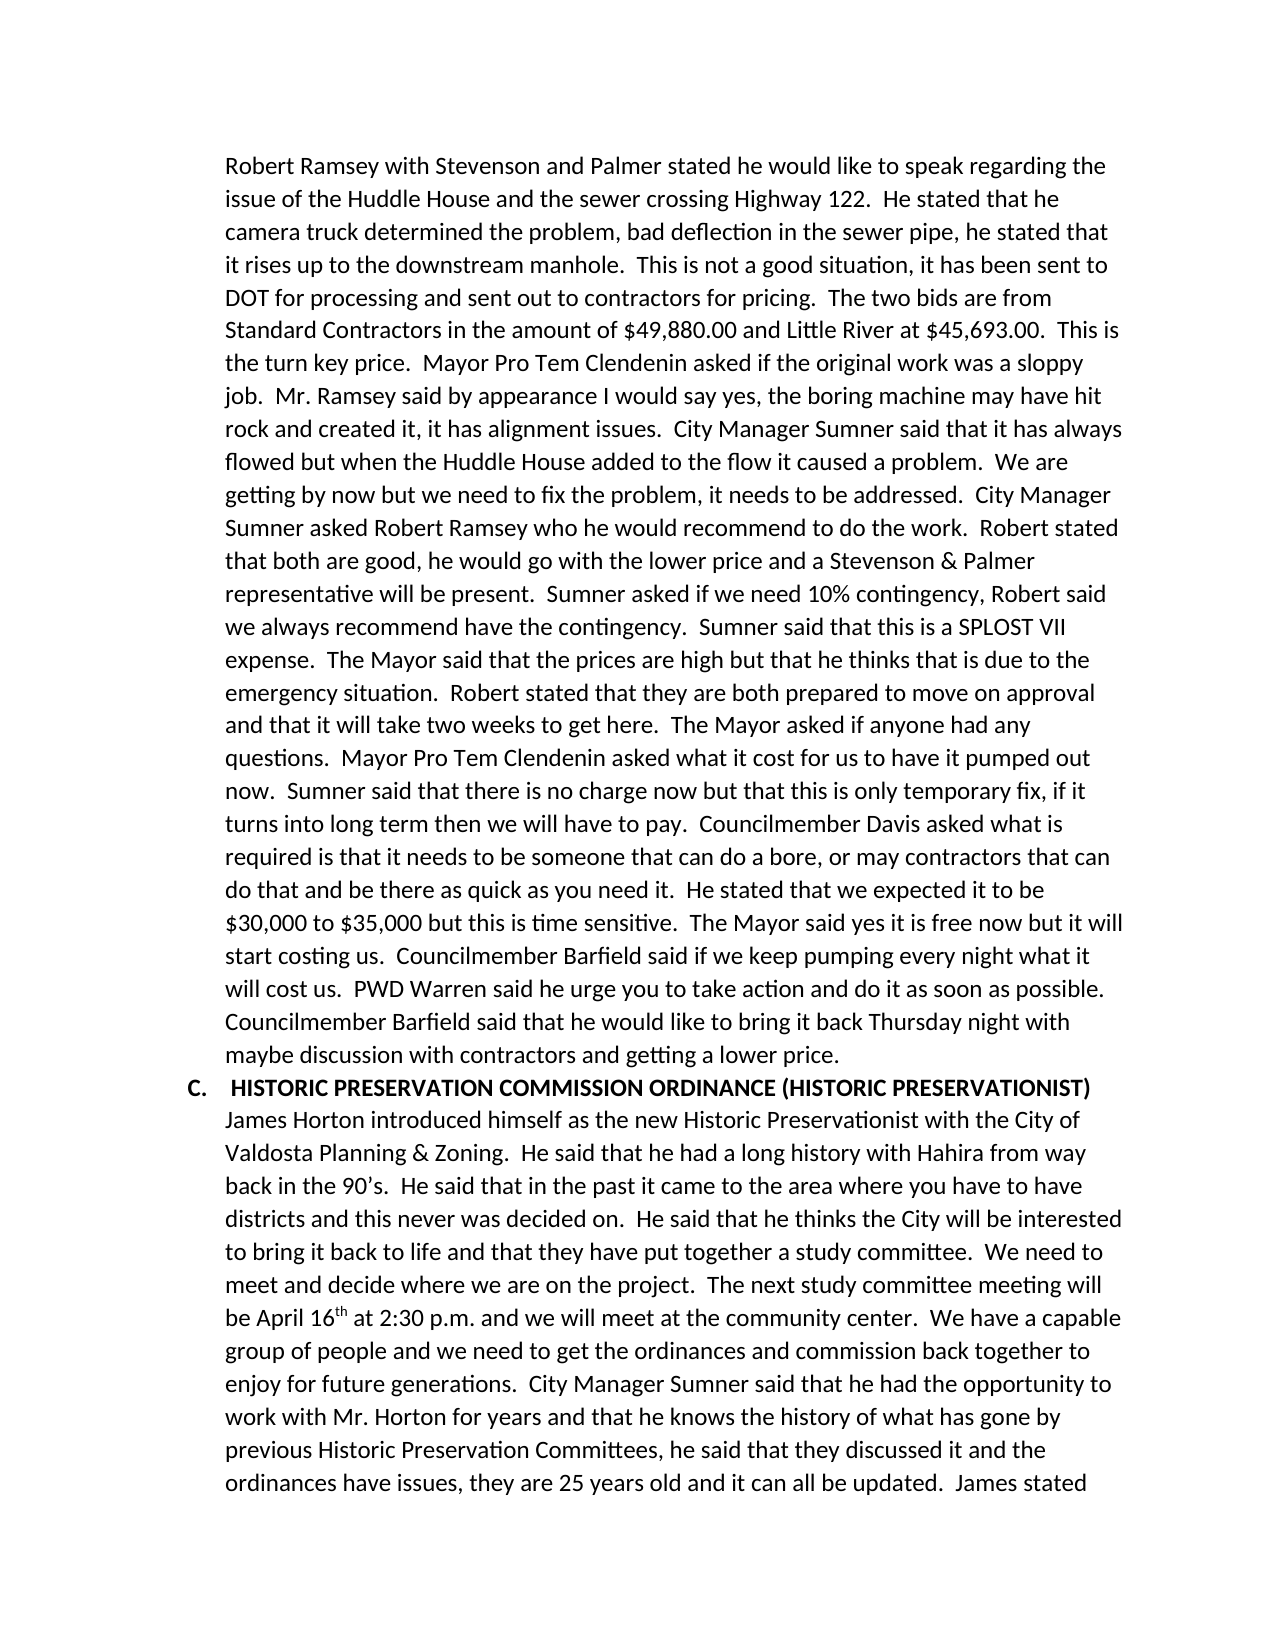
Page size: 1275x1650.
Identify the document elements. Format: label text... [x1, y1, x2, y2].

list HISTORIC PRESERVATION COMMISSION ORDINANCE (HISTORIC PRESERVATIONIST) [187, 1072, 1125, 1102]
list Robert Ramsey with Stevenson and Palmer stated he would like to speak regarding the issue of the Huddle House and the sewer crossing Highway 122. He stated that he camera truck determined the problem, bad deflection in the sewer pipe, he stated that it rises up to the downstream manhole. This is not a good situation, it has been sent to DOT for processing and sent out to contractors for pricing. The two bids are from Standard Contractors in the amount of $49,880.00 and Little River at $45,693.00. This is the turn key price. Mayor Pro Tem Clendenin asked if the original work was a sloppy job. Mr. Ramsey said by appearance I would say yes, the boring machine may have hit rock and created it, it has alignment issues. City Manager Sumner said that it has always flowed but when the Huddle House added to the flow it caused a problem. We are getting by now but we need to fix the problem, it needs to be addressed. City Manager Sumner asked Robert Ramsey who he would recommend to do the work. Robert stated that both are good, he would go with the lower price and a Stevenson & Palmer representative will be present. Sumner asked if we need 10% contingency, Robert said we always recommend have the contingency. Sumner said that this is a SPLOST VII expense. The Mayor said that the prices are high but that he thinks that is due to the emergency situation. Robert stated that they are both prepared to move on approval and that it will take two weeks to get here. The Mayor asked if anyone had any questions. Mayor Pro Tem Clendenin asked what it cost for us to have it pumped out now. Sumner said that there is no charge now but that this is only temporary fix, if it turns into long term then we will have to pay. Councilmember Davis asked what is required is that it needs to be someone that can do a bore, or may contractors that can do that and be there as quick as you need it. He stated that we expected it to be $30,000 to $35,000 but this is time sensitive. The Mayor said yes it is free now but it will start costing us. Councilmember Barfield said if we keep pumping every night what it will cost us. PWD Warren said he urge you to take action and do it as soon as possible. Councilmember Barfield said that he would like to bring it back Thursday night with maybe discussion with contractors and getting a lower price. [225, 150, 1125, 1069]
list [225, 1104, 1125, 1497]
